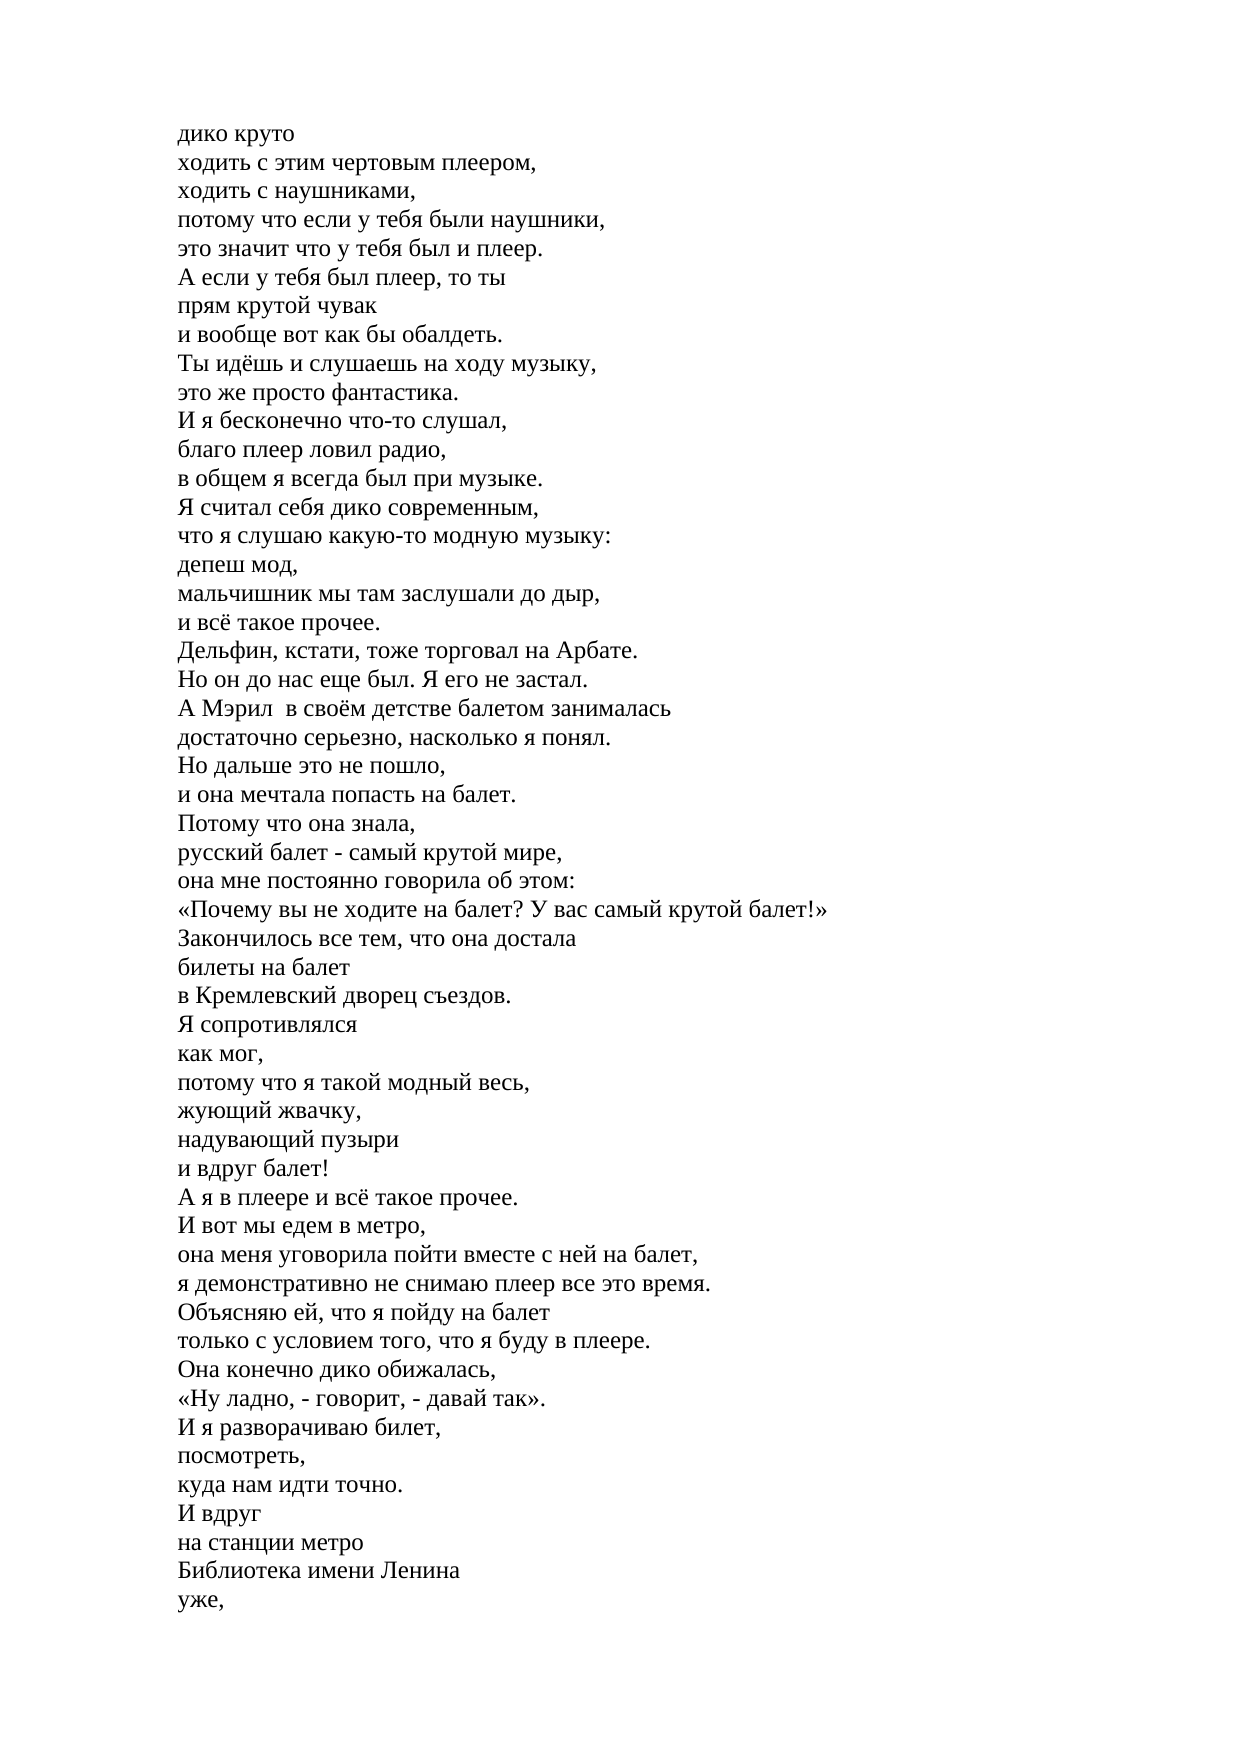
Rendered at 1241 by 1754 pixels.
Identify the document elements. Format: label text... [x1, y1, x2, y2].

text благо плеер ловил радио, [177, 434, 1152, 463]
text и она мечтала попасть на балет. [177, 779, 1152, 808]
text А я в плеере и всё такое прочее. [177, 1182, 1152, 1211]
text я демонстративно не снимаю плеер все это время. [177, 1268, 1152, 1297]
text Потому что она знала, [177, 808, 1152, 837]
text потому что я такой модный весь, [177, 1067, 1152, 1096]
text билеты на балет [177, 952, 1152, 981]
text Дельфин, кстати, тоже торговал на Арбате. [177, 636, 1152, 664]
text «Ну ладно, - говорит, - давай так». [177, 1383, 1152, 1412]
text Ты идёшь и слушаешь на ходу музыку, [177, 348, 1152, 377]
text Я считал себя дико современным, [177, 492, 1152, 521]
text прям крутой чувак [177, 291, 1152, 319]
text И я разворачиваю билет, [177, 1412, 1152, 1441]
text Она конечно дико обижалась, [177, 1354, 1152, 1383]
text и вообще вот как бы обалдеть. [177, 319, 1152, 348]
text «Почему вы не ходите на балет? У вас самый крутой балет!» [177, 894, 1152, 923]
text посмотреть, [177, 1441, 1152, 1469]
text дико круто [177, 118, 1152, 147]
text жующий жвачку, [177, 1096, 1152, 1124]
text как мог, [177, 1038, 1152, 1067]
text это же просто фантастика. [177, 377, 1152, 406]
text только с условием того, что я буду в плеере. [177, 1326, 1152, 1354]
text что я слушаю какую-то модную музыку: [177, 521, 1152, 549]
text Объясняю ей, что я пойду на балет [177, 1297, 1152, 1326]
text депеш мод, [177, 549, 1152, 578]
text она меня уговорила пойти вместе с ней на балет, [177, 1239, 1152, 1268]
text и всё такое прочее. [177, 607, 1152, 636]
text и вдруг балет! [177, 1153, 1152, 1182]
text И вдруг [177, 1498, 1152, 1527]
text ходить с этим чертовым плеером, [177, 147, 1152, 176]
text А Мэрил в своём детстве балетом занималась [177, 693, 1152, 722]
text Закончилось все тем, что она достала [177, 923, 1152, 952]
text Но дальше это не пошло, [177, 751, 1152, 779]
text она мне постоянно говорила об этом: [177, 866, 1152, 894]
text Я сопротивлялся [177, 1009, 1152, 1038]
text Библиотека имени Ленина [177, 1556, 1152, 1584]
text ходить с наушниками, [177, 176, 1152, 204]
text надувающий пузыри [177, 1124, 1152, 1153]
text И я бесконечно что-то слушал, [177, 406, 1152, 434]
text А если у тебя был плеер, то ты [177, 262, 1152, 291]
text в общем я всегда был при музыке. [177, 463, 1152, 492]
text мальчишник мы там заслушали до дыр, [177, 578, 1152, 607]
text потому что если у тебя были наушники, [177, 204, 1152, 233]
text в Кремлевский дворец съездов. [177, 981, 1152, 1009]
text куда нам идти точно. [177, 1469, 1152, 1498]
text это значит что у тебя был и плеер. [177, 233, 1152, 262]
text русский балет - самый крутой мире, [177, 837, 1152, 866]
text на станции метро [177, 1527, 1152, 1556]
text Но он до нас еще был. Я его не застал. [177, 664, 1152, 693]
text И вот мы едем в метро, [177, 1211, 1152, 1239]
text уже, [177, 1584, 1152, 1613]
text достаточно серьезно, насколько я понял. [177, 722, 1152, 751]
